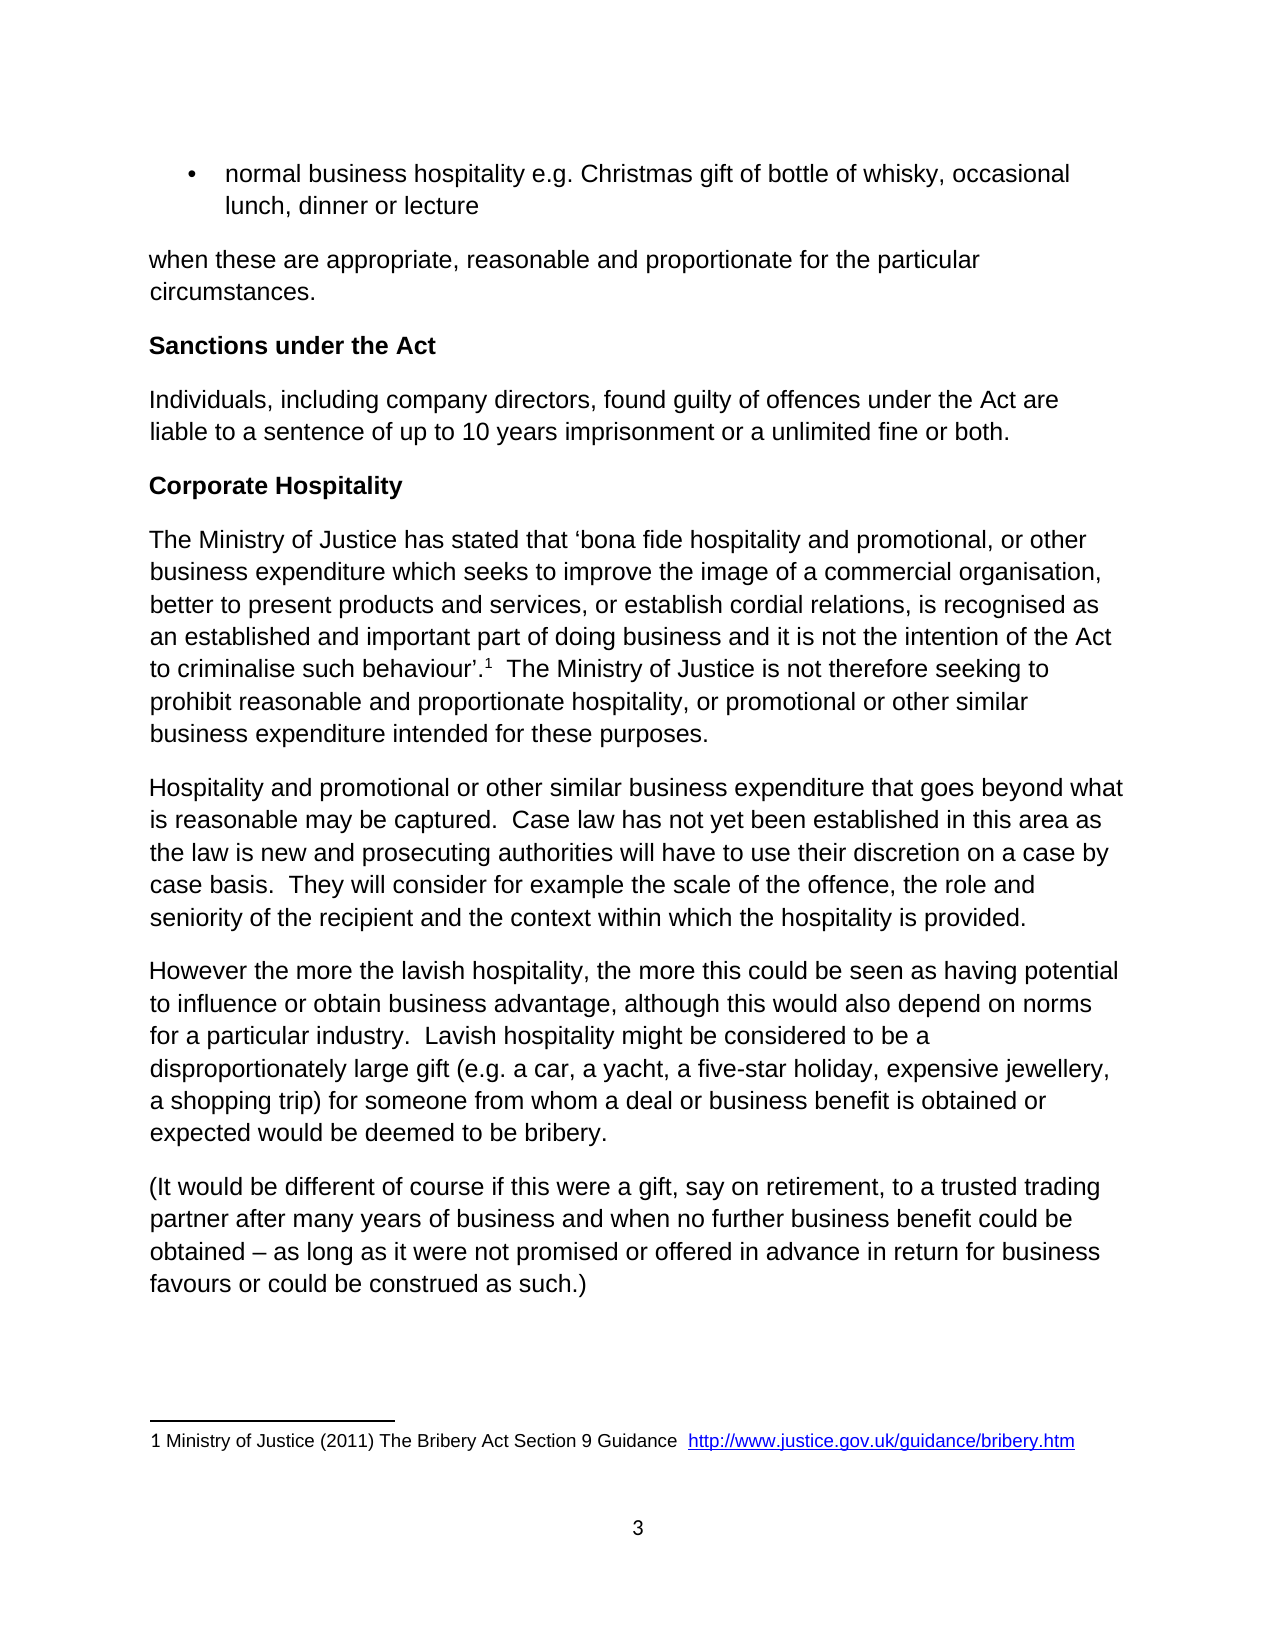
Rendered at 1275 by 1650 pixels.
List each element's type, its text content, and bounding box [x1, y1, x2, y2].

text (It would be different of course if this were a gift, say on retirement, to a trusted trading partner after many years of business and when no further business benefit could be obtained – as long as it were not promised or offered in advance in return for business favours or could be construed as such.) [148, 1172, 1124, 1298]
subtitle Corporate Hospitality [148, 471, 1125, 500]
text The Ministry of Justice has stated that ‘bona fide hospitality and promotional, or other business expenditure which seeks to improve the image of a commercial organisation, better to present products and services, or establish cordial relations, is recognised as an established and important part of doing business and it is not the intention of the Act to criminalise such behaviour’. The Ministry of Justice is not therefore seeking to prohibit reasonable and proportionate hospitality, or promotional or other similar business expenditure intended for these purposes. [148, 525, 1124, 748]
text Individuals, including company directors, found guilty of offences under the Act are liable to a sentence of up to 10 years imprisonment or a unlimited fine or both. [148, 385, 1124, 446]
text However the more the lavish hospitality, the more this could be seen as having potential to influence or obtain business advantage, although this would also depend on norms for a particular industry. Lavish hospitality might be considered to be a disproportionately large gift (e.g. a car, a yacht, a five-star holiday, expensive jewellery, a shopping trip) for someone from whom a deal or business benefit is obtained or expected would be deemed to be bribery. [148, 956, 1124, 1147]
list normal business hospitality e.g. Christmas gift of bottle of whisky, occasional lunch, dinner or lecture [187, 159, 1124, 220]
subtitle Sanctions under the Act [148, 331, 1125, 360]
text Hospitality and promotional or other similar business expenditure that goes beyond what is reasonable may be captured. Case law has not yet been established in this area as the law is new and prosecuting authorities will have to use their discretion on a case by case basis. They will consider for example the scale of the offence, the role and seniority of the recipient and the context within which the hospitality is provided. [148, 773, 1124, 931]
text when these are appropriate, reasonable and proportionate for the particular circumstances. [148, 245, 1124, 306]
